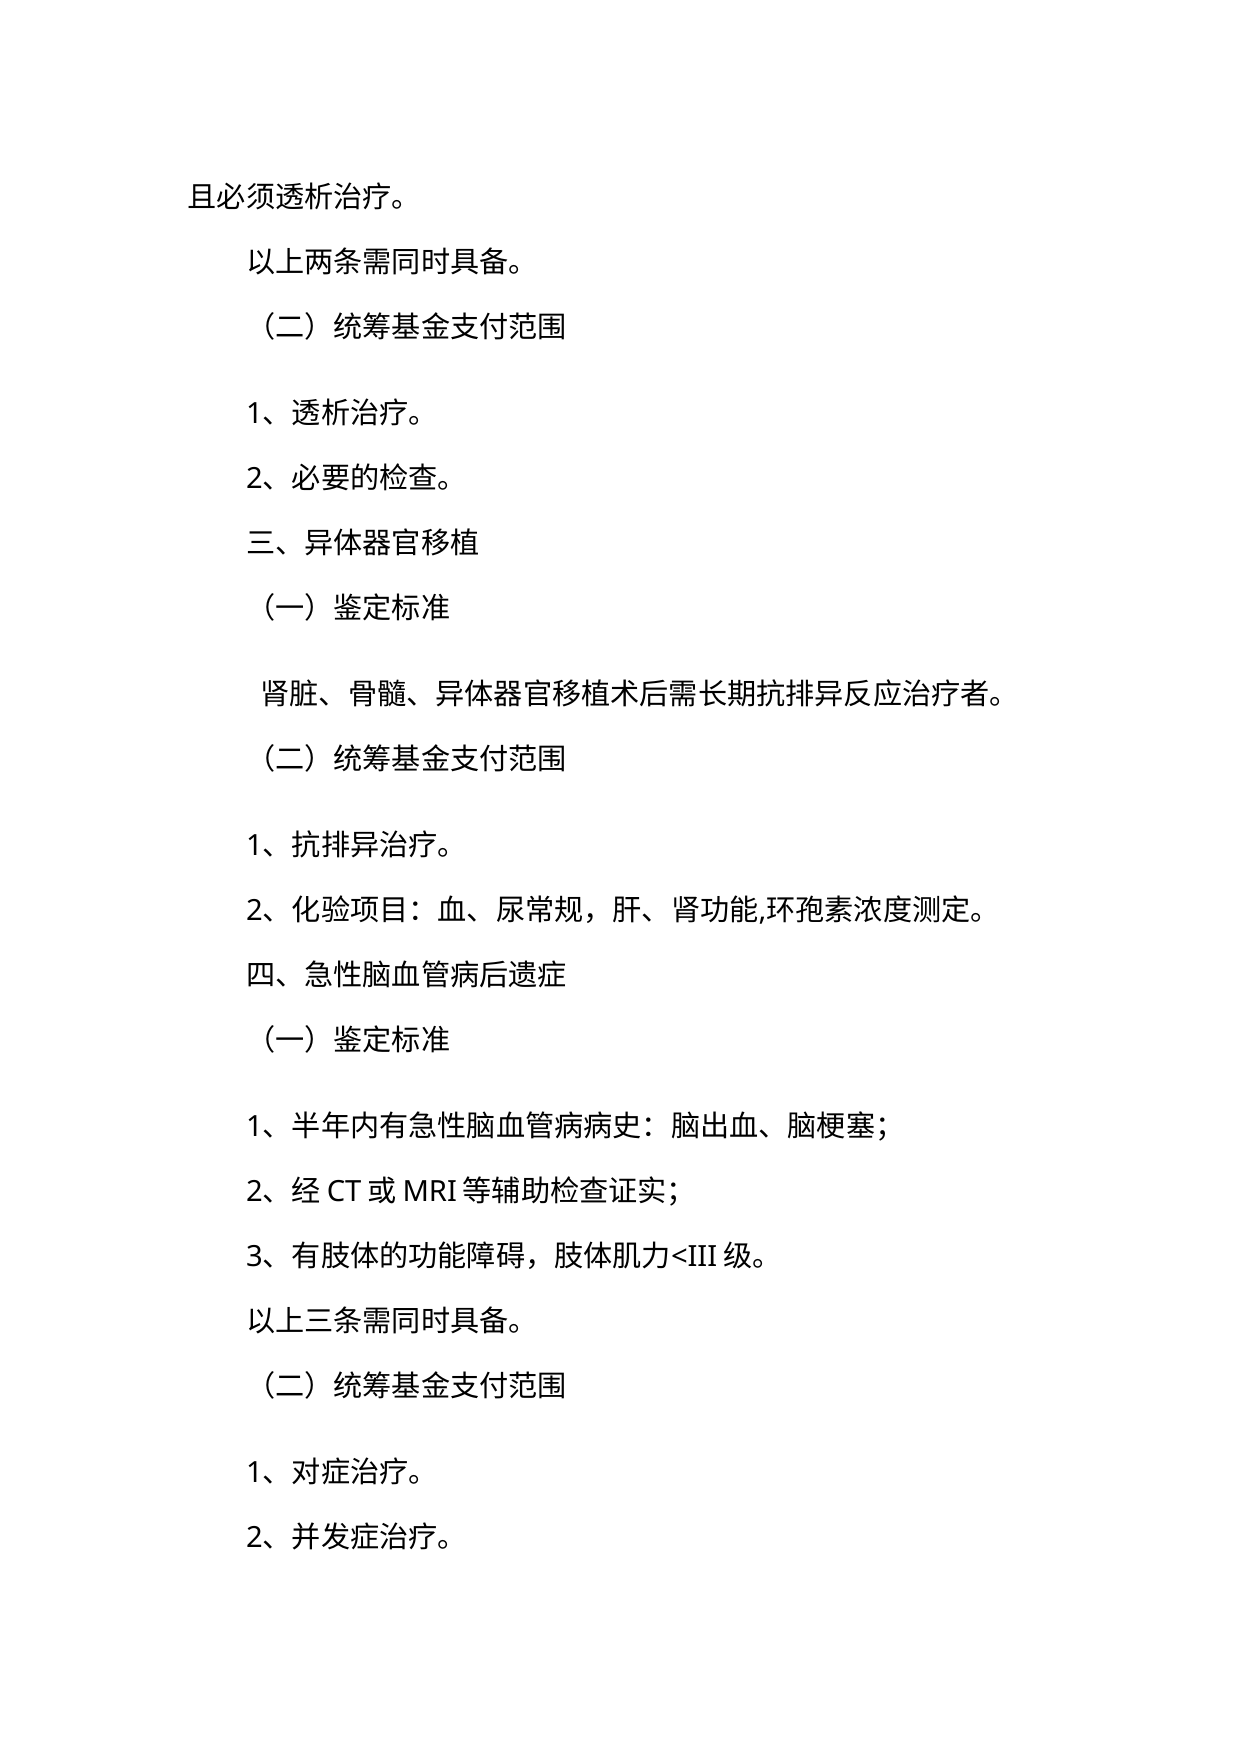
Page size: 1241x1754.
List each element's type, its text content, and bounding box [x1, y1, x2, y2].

text 肾脏、骨髓、异体器官移植术后需长期抗排异反应治疗者。 [187, 659, 1053, 724]
text 以上两条需同时具备。 [187, 227, 1053, 292]
text （二）统筹基金支付范围 [187, 1352, 1053, 1417]
text 三、异体器官移植 [187, 508, 1053, 573]
text 3、有肢体的功能障碍，肢体肌力<III级。 [187, 1222, 1053, 1287]
text 1、半年内有急性脑血管病病史：脑出血、脑梗塞； [187, 1092, 1053, 1157]
text （一）鉴定标准 [187, 1005, 1053, 1070]
text 四、急性脑血管病后遗症 [187, 940, 1053, 1005]
text （二）统筹基金支付范围 [187, 724, 1053, 789]
text 2、必要的检查。 [187, 443, 1053, 508]
text （一）鉴定标准 [187, 573, 1053, 638]
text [187, 162, 1053, 227]
text 2、化验项目：血、尿常规，肝、肾功能,环孢素浓度测定。 [187, 875, 1053, 940]
text 2、并发症治疗。 [187, 1503, 1053, 1568]
text 1、抗排异治疗。 [187, 810, 1053, 875]
text 1、透析治疗。 [187, 378, 1053, 443]
text （二）统筹基金支付范围 [187, 292, 1053, 357]
text 以上三条需同时具备。 [187, 1287, 1053, 1352]
text 1、对症治疗。 [187, 1438, 1053, 1503]
text 2、经CT或MRI等辅助检查证实； [187, 1157, 1053, 1222]
